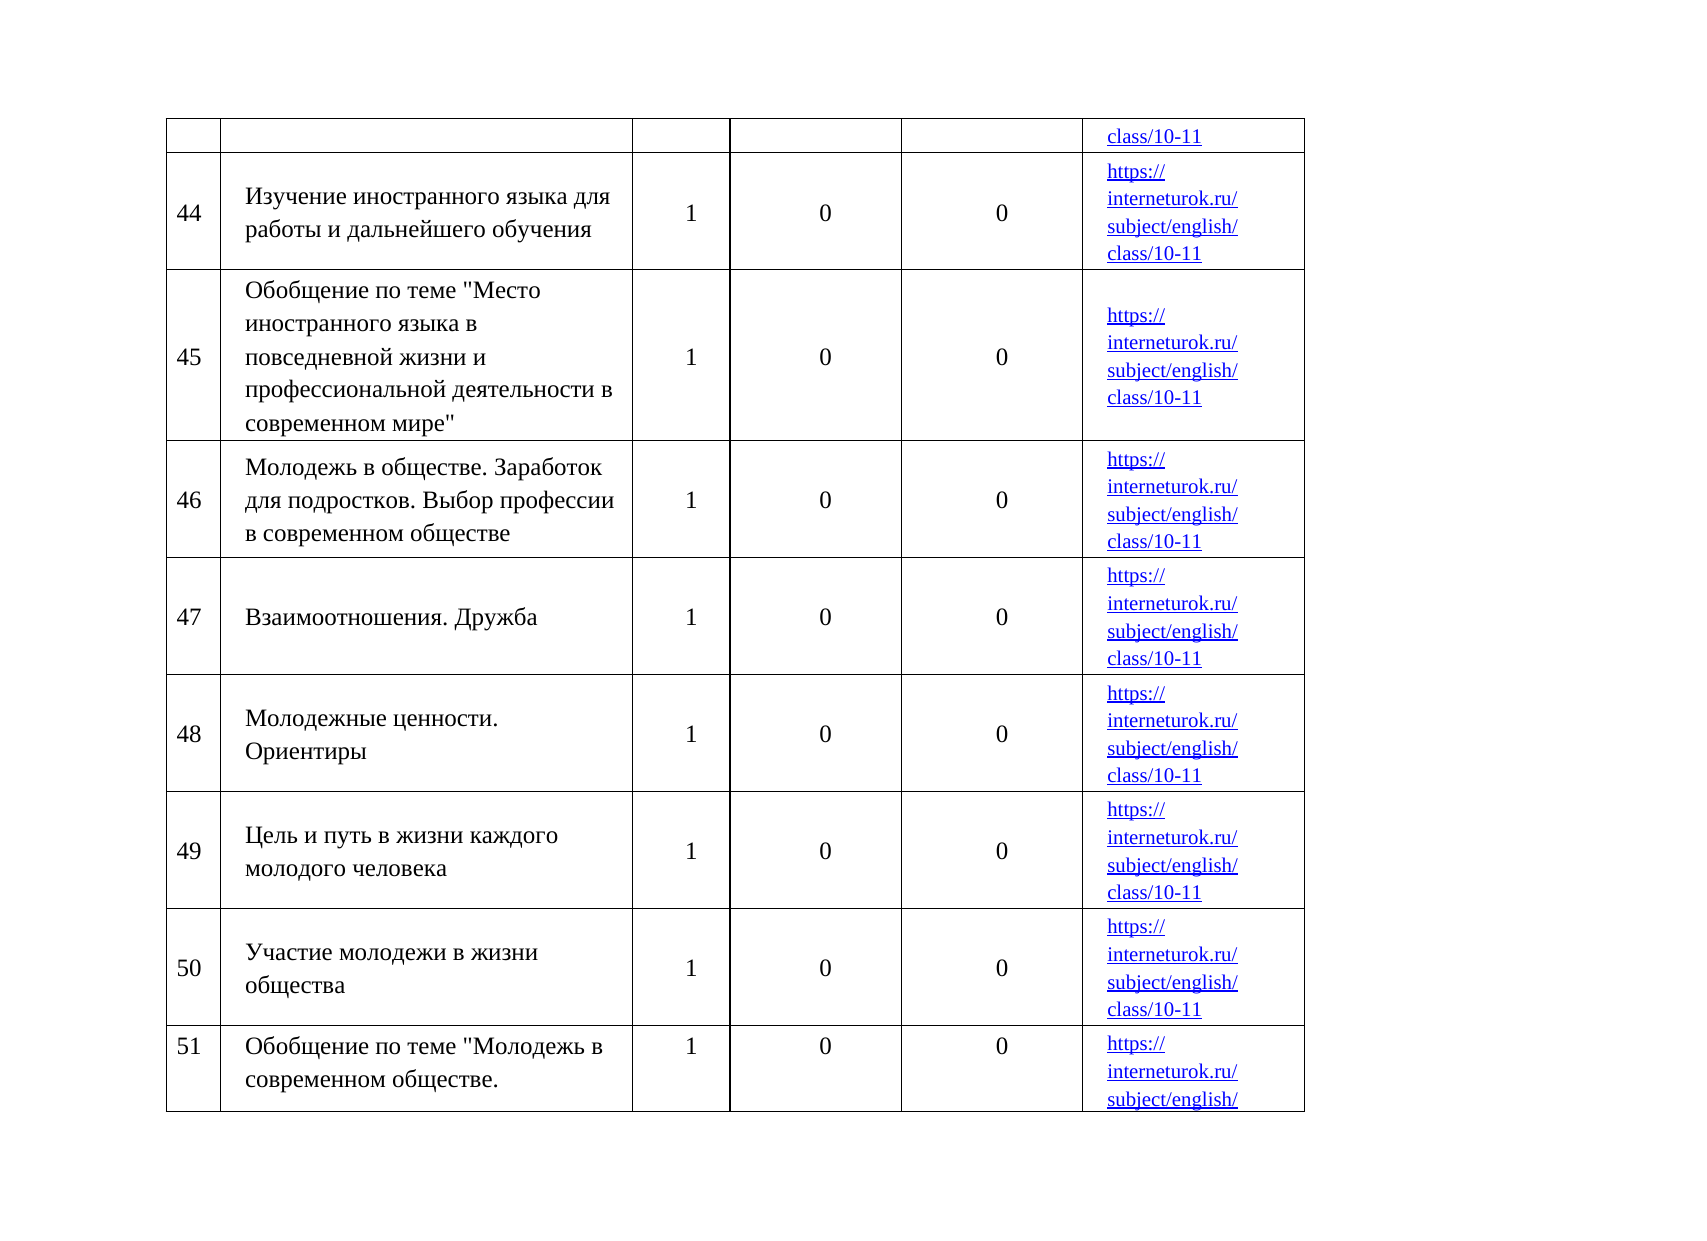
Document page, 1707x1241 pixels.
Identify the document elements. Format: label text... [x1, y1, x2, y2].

table_cell https://interneturok.ru/subject/english/class/10-11 [1083, 792, 1304, 908]
table_cell 43 [167, 119, 220, 152]
table_cell 1 [633, 153, 729, 269]
table_cell 0 [902, 119, 1082, 152]
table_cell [1083, 1026, 1304, 1111]
table_cell 0 [902, 558, 1082, 674]
table_cell https://interneturok.ru/subject/english/class/10-11 [1083, 441, 1304, 557]
table_cell 1 [633, 558, 729, 674]
table_cell Участие молодежи в жизни общества [221, 909, 632, 1025]
table_cell Цель и путь в жизни каждого молодого человека [221, 792, 632, 908]
table_cell 0 [731, 441, 901, 557]
table_cell 45 [167, 270, 220, 440]
table_cell https://interneturok.ru/subject/english/class/10-11 [1083, 675, 1304, 791]
table_cell https://interneturok.ru/subject/english/class/10-11 [1083, 909, 1304, 1025]
table_cell Изучение иностранного языка для работы и дальнейшего обучения [221, 153, 632, 269]
table_cell 0 [902, 441, 1082, 557]
table_cell 1 [633, 675, 729, 791]
table_cell 47 [167, 558, 220, 674]
table_cell 1 [633, 792, 729, 908]
table_cell 1 [633, 270, 729, 440]
table_cell 0 [731, 558, 901, 674]
table_cell 0 [731, 909, 901, 1025]
table_cell 0 [731, 119, 901, 152]
table_cell 1 [633, 909, 729, 1025]
table_cell 1 [633, 119, 729, 152]
table_cell 0 [902, 909, 1082, 1025]
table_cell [1083, 119, 1304, 152]
table_cell 49 [167, 792, 220, 908]
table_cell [1083, 153, 1304, 269]
table_cell 44 [167, 153, 220, 269]
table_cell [221, 1026, 632, 1111]
table_cell 0 [902, 792, 1082, 908]
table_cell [221, 119, 632, 152]
table_cell 48 [167, 675, 220, 791]
table_cell 0 [731, 270, 901, 440]
table_cell Взаимоотношения. Дружба [221, 558, 632, 674]
table_cell 0 [902, 675, 1082, 791]
table_cell 0 [731, 153, 901, 269]
table_cell https://interneturok.ru/subject/english/class/10-11 [1083, 558, 1304, 674]
table_cell Молодежь в обществе. Заработок для подростков. Выбор профессии в современном обществе [221, 441, 632, 557]
table_cell 0 [902, 270, 1082, 440]
table_cell Молодежные ценности. Ориентиры [221, 675, 632, 791]
table_cell 0 [731, 792, 901, 908]
table_cell 0 [902, 1026, 1082, 1111]
table_cell 1 [633, 441, 729, 557]
table_cell 0 [731, 1026, 901, 1111]
table_cell 0 [902, 153, 1082, 269]
table_cell 51 [167, 1026, 220, 1111]
table_cell Обобщение по теме "Место иностранного языка в повседневной жизни и профессиональной деятельности в современном мире" [221, 270, 632, 440]
table_cell 50 [167, 909, 220, 1025]
table_cell 1 [633, 1026, 729, 1111]
table_cell 46 [167, 441, 220, 557]
table_cell https://interneturok.ru/subject/english/class/10-11 [1083, 270, 1304, 440]
table_cell 0 [731, 675, 901, 791]
